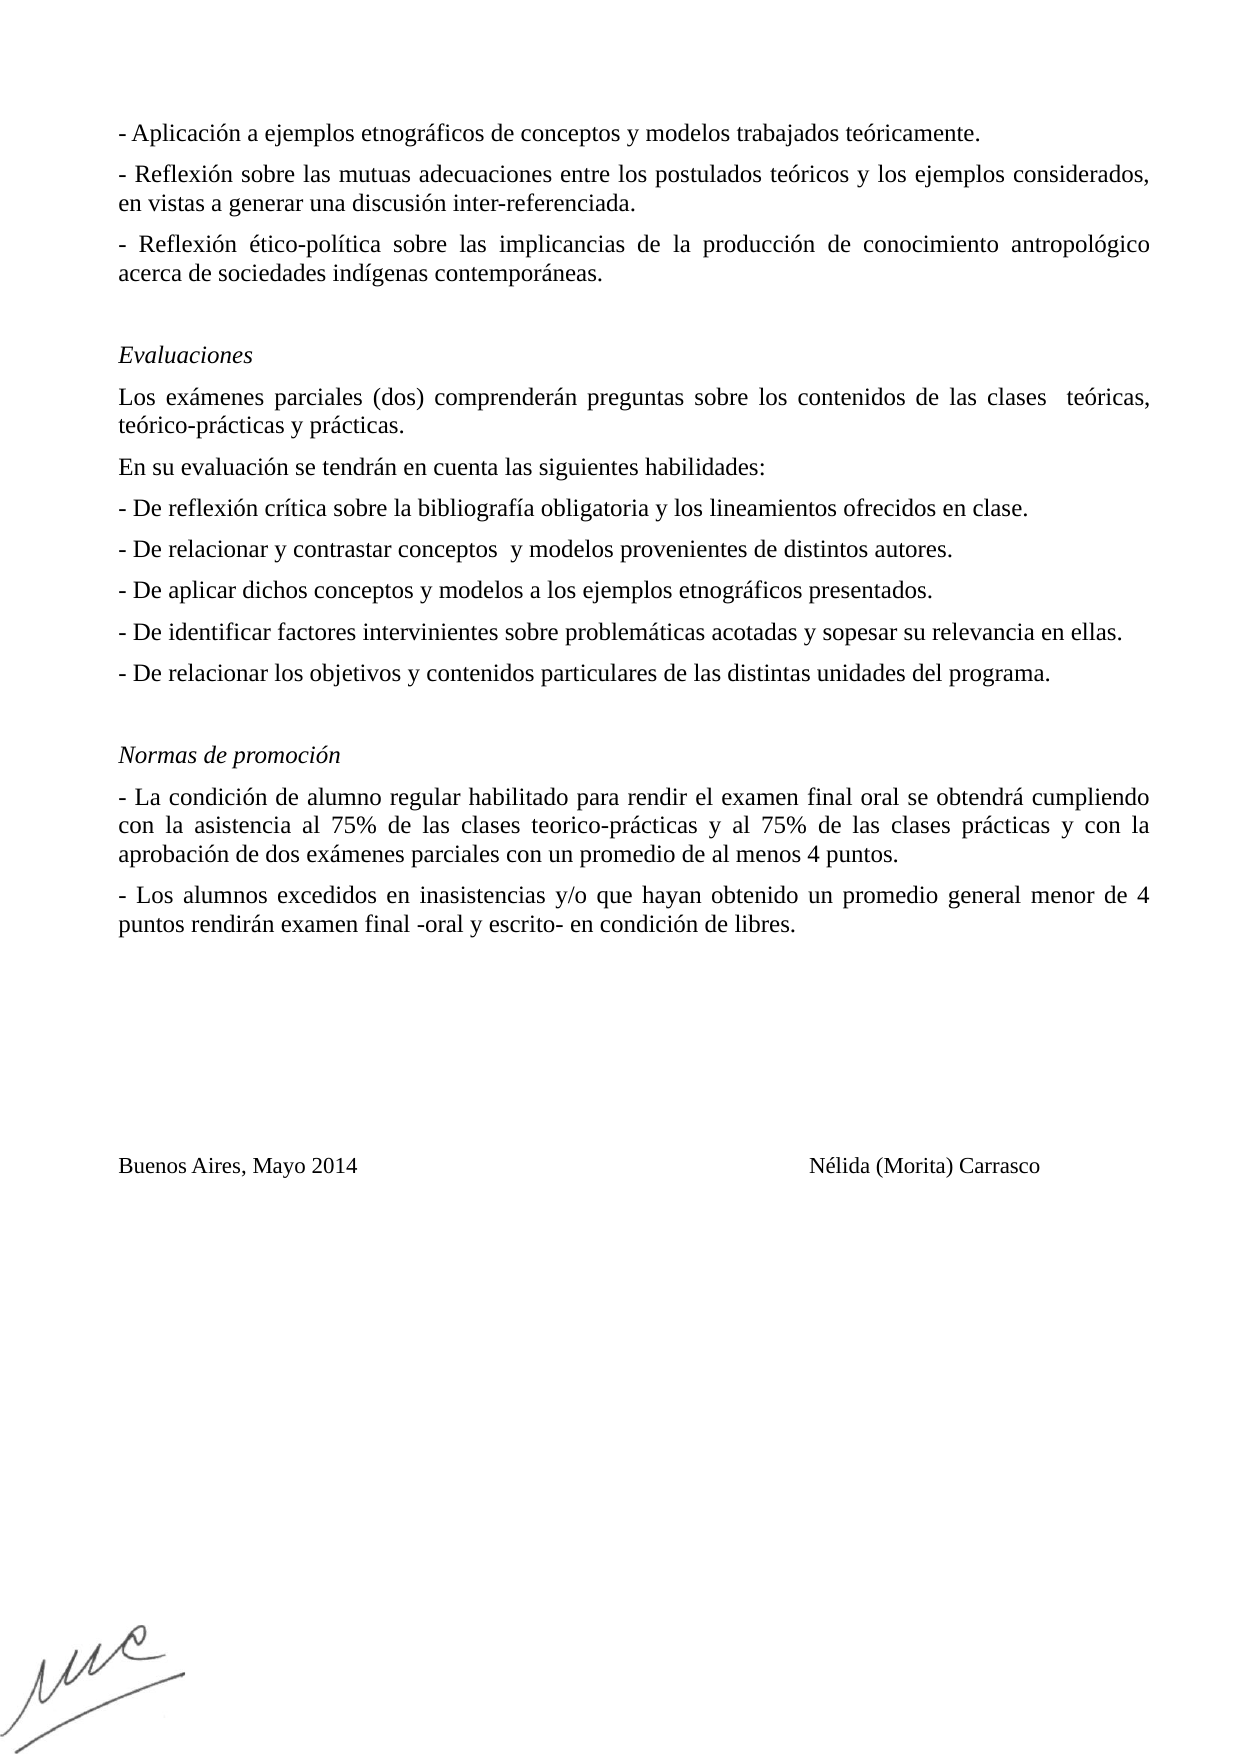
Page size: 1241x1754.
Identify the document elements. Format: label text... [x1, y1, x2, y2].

text - De relacionar y contrastar conceptos y modelos provenientes de distintos autores. [118, 534, 1152, 563]
text - Reflexión sobre las mutuas adecuaciones entre los postulados teóricos y los ejemplos considerados, en vistas a generar una discusión inter-referenciada. [118, 159, 1152, 217]
text Evaluaciones [118, 341, 1152, 369]
text - De aplicar dichos conceptos y modelos a los ejemplos etnográficos presentados. [118, 576, 1152, 604]
text En su evaluación se tendrán en cuenta las siguientes habilidades: [118, 452, 1152, 481]
text - De reflexión crítica sobre la bibliografía obligatoria y los lineamientos ofrecidos en clase. [118, 493, 1152, 522]
picture [0, 1625, 186, 1754]
text Normas de promoción [118, 741, 1152, 769]
text - Aplicación a ejemplos etnográficos de conceptos y modelos trabajados teóricamente. [118, 118, 1152, 147]
text - Los alumnos excedidos en inasistencias y/o que hayan obtenido un promedio general menor de 4 puntos rendirán examen final -oral y escrito- en condición de libres. [118, 881, 1152, 938]
text - La condición de alumno regular habilitado para rendir el examen final oral se obtendrá cumpliendo con la asistencia al 75% de las clases teorico-prácticas y al 75% de las clases prácticas y con la aprobación de dos exámenes parciales con un promedio de al menos 4 puntos. [118, 782, 1152, 868]
text - De relacionar los objetivos y contenidos particulares de las distintas unidades del programa. [118, 658, 1152, 687]
text - Reflexión ético-política sobre las implicancias de la producción de conocimiento antropológico acerca de sociedades indígenas contemporáneas. [118, 229, 1152, 287]
text - De identificar factores intervinientes sobre problemáticas acotadas y sopesar su relevancia en ellas. [118, 617, 1152, 646]
text Los exámenes parciales (dos) comprenderán preguntas sobre los contenidos de las clases teóricas, teórico-prácticas y prácticas. [118, 382, 1152, 439]
text Buenos Aires, Mayo 2014 Nélida (Morita) Carrasco [118, 1152, 1152, 1178]
